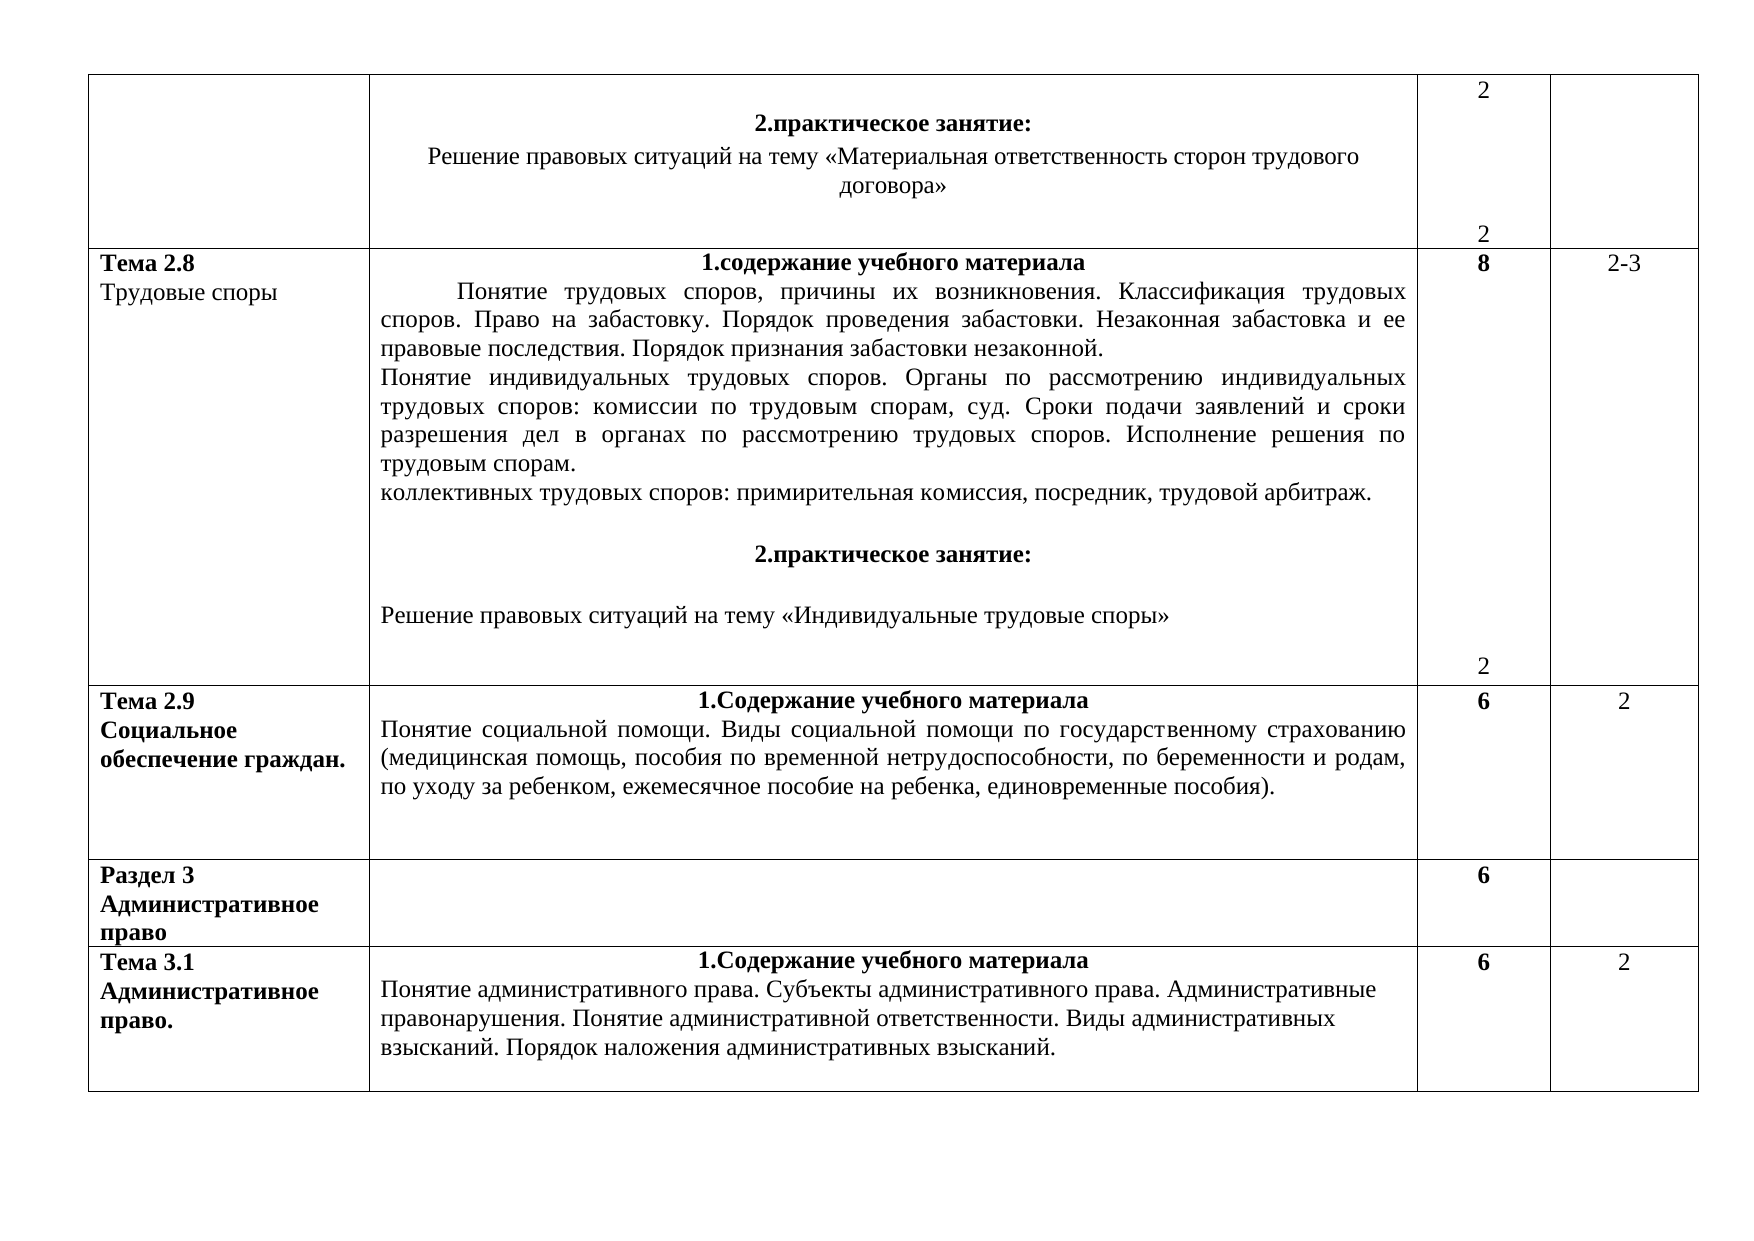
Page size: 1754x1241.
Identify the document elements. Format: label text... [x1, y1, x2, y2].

table_cell 2 [1551, 75, 1698, 247]
table_cell 6 2 2 [1418, 75, 1550, 247]
table_cell 1.Содержание учебного материала Понятие социальной помощи. Виды социальной помощи по государственному страхованию (медицинская помощь, пособия по временной нетрудоспособности, по беременности и родам, по уходу за ребенком, ежемесячное пособие на ребенка, единовременные пособия). [370, 686, 1417, 859]
table_cell Тема 2.9 Социальное обеспечение граждан. [89, 686, 369, 859]
table_cell 6 [1418, 686, 1550, 859]
table_cell Тема 3.1 Административное право. [89, 947, 369, 1091]
table_cell 8 2 [1418, 249, 1550, 685]
table_cell 6 [1418, 947, 1550, 1091]
table_cell Тема 2.8 Трудовые споры [89, 249, 369, 685]
table_cell 2 [1551, 947, 1698, 1091]
table_cell 2-3 [1551, 249, 1698, 685]
table_cell 2 [1551, 686, 1698, 859]
table_cell [1551, 860, 1698, 946]
table_cell 6 [1418, 860, 1550, 946]
table_cell 1.Содержание учебного материала Понятие административного права. Субъекты административного права. Административные правонарушения. Понятие административной ответственности. Виды административных взысканий. Порядок наложения административных взысканий. [370, 947, 1417, 1091]
table_cell Раздел 3 Административное право [89, 860, 369, 946]
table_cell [89, 75, 369, 247]
table_cell [370, 860, 1417, 946]
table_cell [370, 75, 1417, 247]
table_cell 1.содержание учебного материала Понятие трудовых споров, причины их возникновения. Классификация трудовых споров. Право на забастовку. Порядок проведения забастовки. Незаконная забастовка и ее правовые последствия. Порядок признания забастовки незаконной. Понятие индивидуальных трудовых споров. Органы по рассмотрению индивидуальных трудовых споров: комиссии по трудовым спорам, суд. Сроки подачи заявлений и сроки разрешения дел в органах по рассмотрению трудовых споров. Исполнение решения по трудовым спорам. коллективных трудовых споров: примирительная комиссия, посредник, трудовой арбитраж. 2.практическое занятие: Решение правовых ситуаций на тему «Индивидуальные трудовые споры» [370, 249, 1417, 685]
